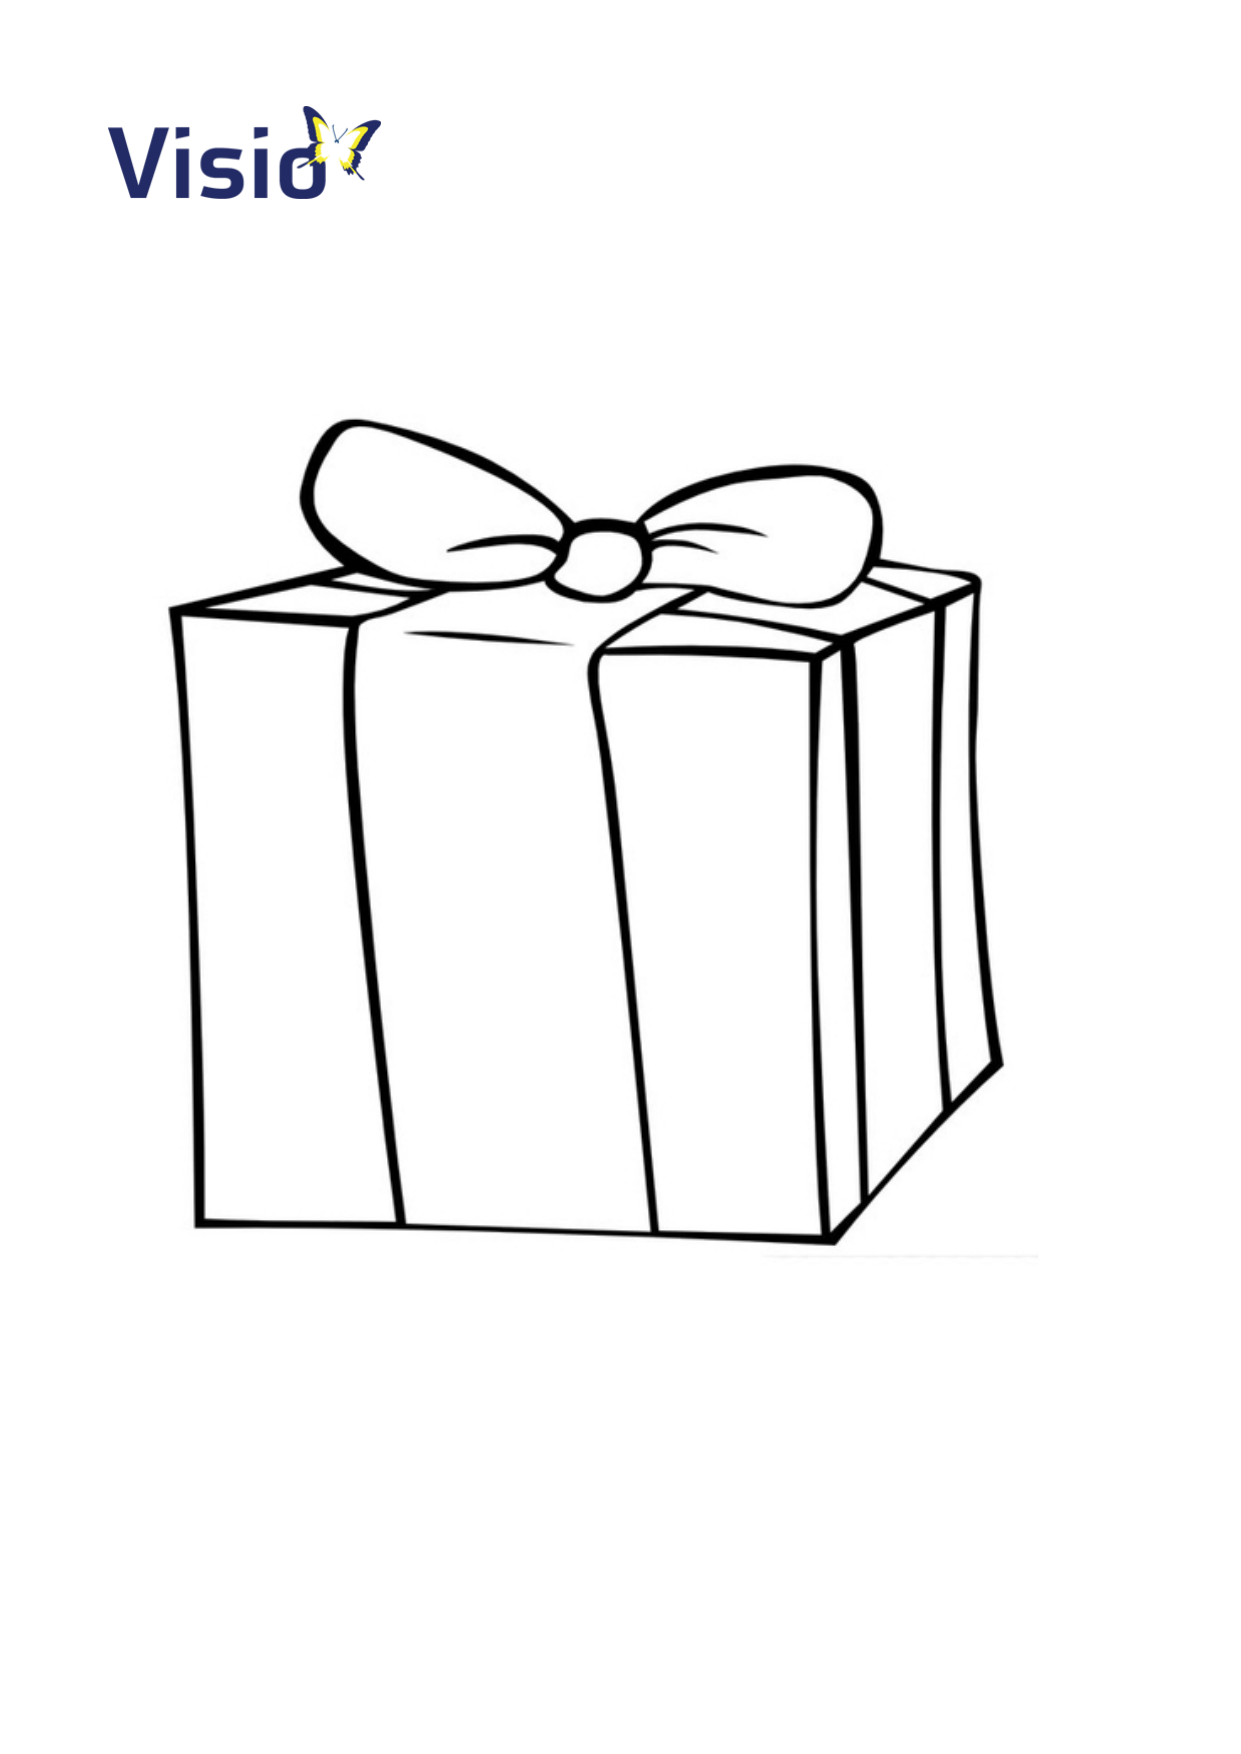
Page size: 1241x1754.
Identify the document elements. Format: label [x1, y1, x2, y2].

picture [96, 101, 392, 202]
picture [118, 389, 1039, 1283]
